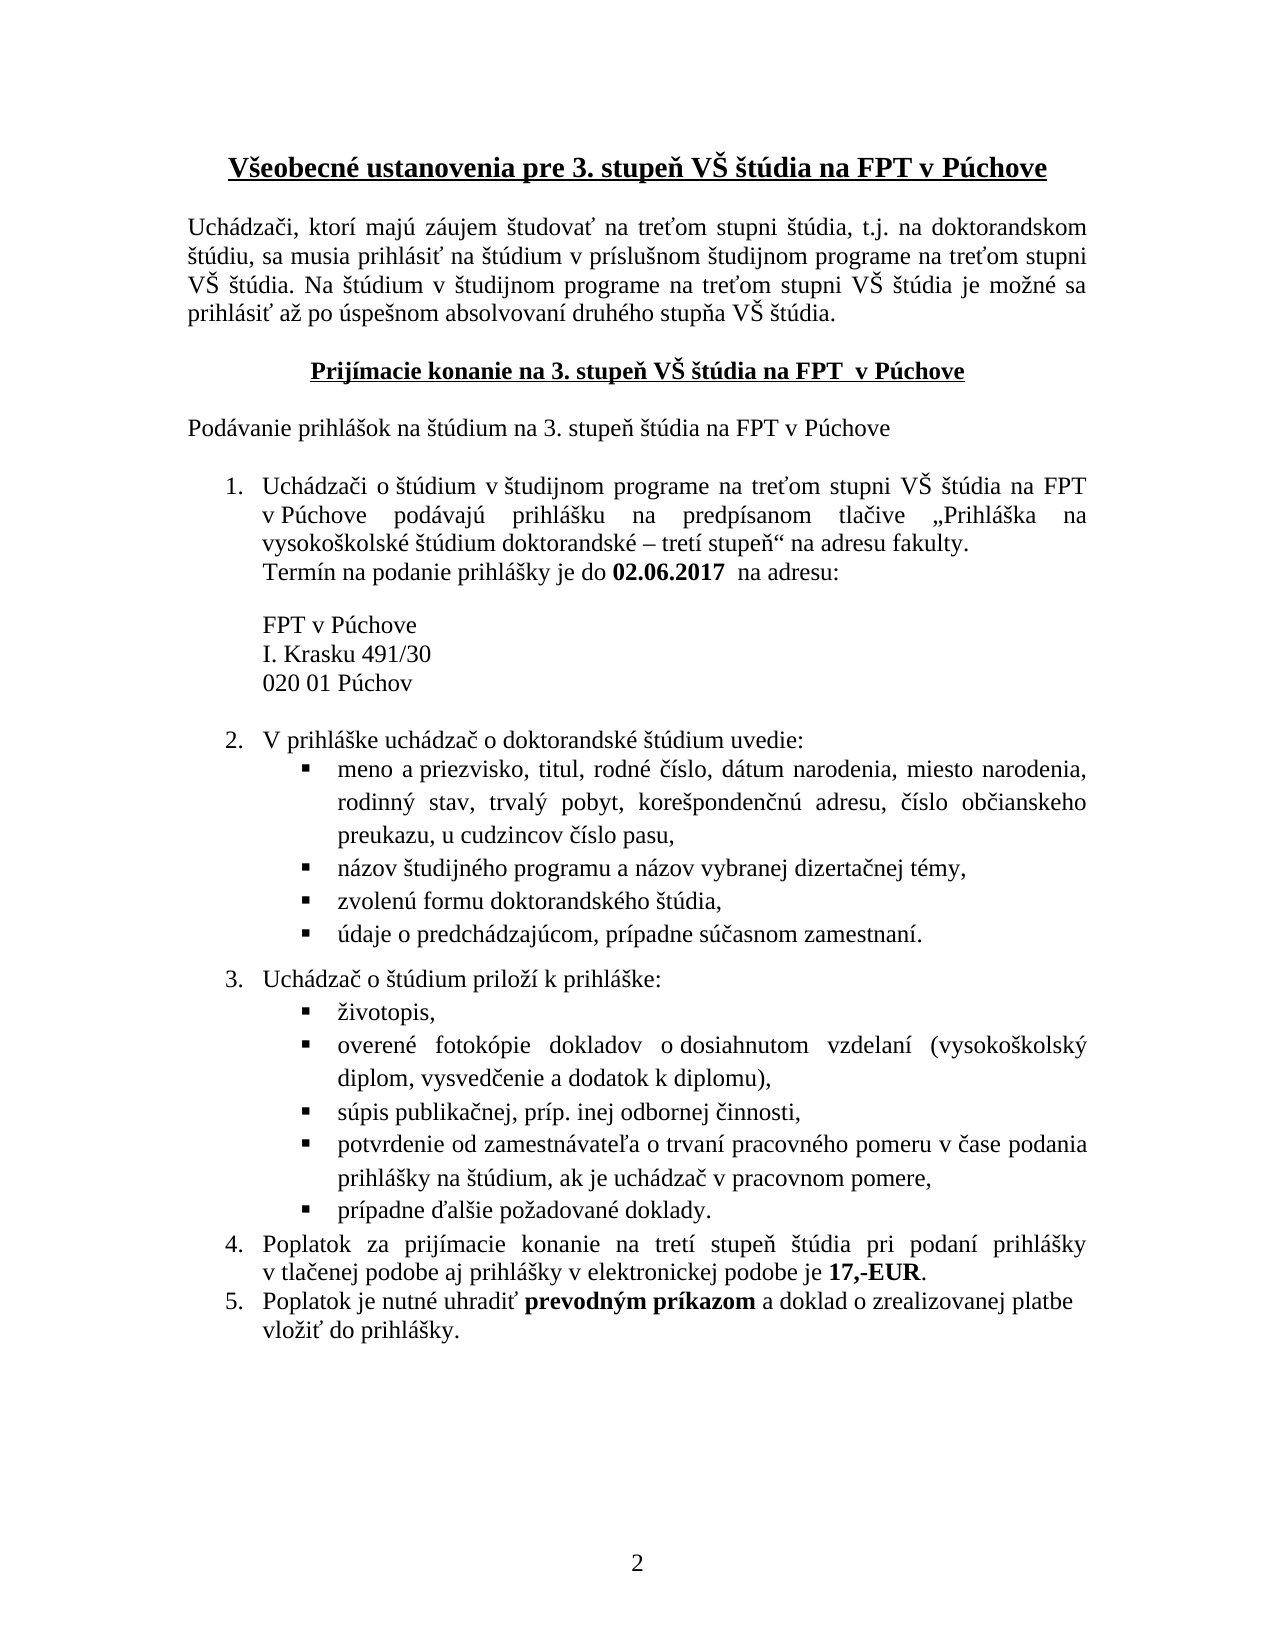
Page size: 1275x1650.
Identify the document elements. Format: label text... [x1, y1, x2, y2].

list údaje o predchádzajúcom, prípadne súčasnom zamestnaní. [300, 919, 1087, 948]
text Podávanie prihlášok na štúdium na 3. stupeň štúdia na FPT v Púchove [187, 413, 1087, 442]
list Uchádzač o štúdium priloží k prihláške: [225, 964, 1087, 993]
list prípadne ďalšie požadované doklady. [300, 1196, 1087, 1224]
list Poplatok je nutné uhradiť prevodným príkazom a doklad o zrealizovanej platbe vložiť do prihlášky. [225, 1286, 1087, 1344]
list meno a priezvisko, titul, rodné číslo, dátum narodenia, miesto narodenia, rodinný stav, trvalý pobyt, korešpondenčnú adresu, číslo občianskeho preukazu, u cudzincov číslo pasu, [300, 754, 1087, 849]
text Prijímacie konanie na 3. stupeň VŠ štúdia na FPT v Púchove [187, 356, 1087, 385]
list súpis publikačnej, príp. inej odbornej činnosti, [300, 1097, 1087, 1125]
text 020 01 Púchov [225, 668, 1087, 696]
list zvolenú formu doktorandského štúdia, [300, 886, 1087, 915]
list názov študijného programu a názov vybranej dizertačnej témy, [300, 853, 1087, 882]
list Uchádzači o štúdium v študijnom programe na treťom stupni VŠ štúdia na FPT v Púchove podávajú prihlášku na predpísanom tlačive „Prihláška na vysokoškolské štúdium doktorandské – tretí stupeň“ na adresu fakulty. [225, 471, 1087, 557]
list potvrdenie od zamestnávateľa o trvaní pracovného pomeru v čase podania prihlášky na štúdium, ak je uchádzač v pracovnom pomere, [300, 1129, 1087, 1191]
list V prihláške uchádzač o doktorandské štúdium uvedie: [225, 725, 1087, 754]
text Všeobecné ustanovenia pre 3. stupeň VŠ štúdia na FPT v Púchove [187, 150, 1087, 183]
list životopis, [300, 997, 1087, 1026]
list Poplatok za prijímacie konanie na tretí stupeň štúdia pri podaní prihlášky v tlačenej podobe aj prihlášky v elektronickej podobe je 17,-EUR. [225, 1229, 1087, 1286]
text Termín na podanie prihlášky je do 02.06.2017 na adresu: [225, 557, 1087, 586]
text I. Krasku 491/30 [225, 639, 1087, 668]
text FPT v Púchove [225, 610, 1087, 639]
text Uchádzači, ktorí majú záujem študovať na treťom stupni štúdia, t.j. na doktorandskom štúdiu, sa musia prihlásiť na štúdium v príslušnom študijnom programe na treťom stupni VŠ štúdia. Na štúdium v študijnom programe na treťom stupni VŠ štúdia je možné sa prihlásiť až po úspešnom absolvovaní druhého stupňa VŠ štúdia. [187, 212, 1087, 327]
list overené fotokópie dokladov o dosiahnutom vzdelaní (vysokoškolský diplom, vysvedčenie a dodatok k diplomu), [300, 1031, 1087, 1092]
